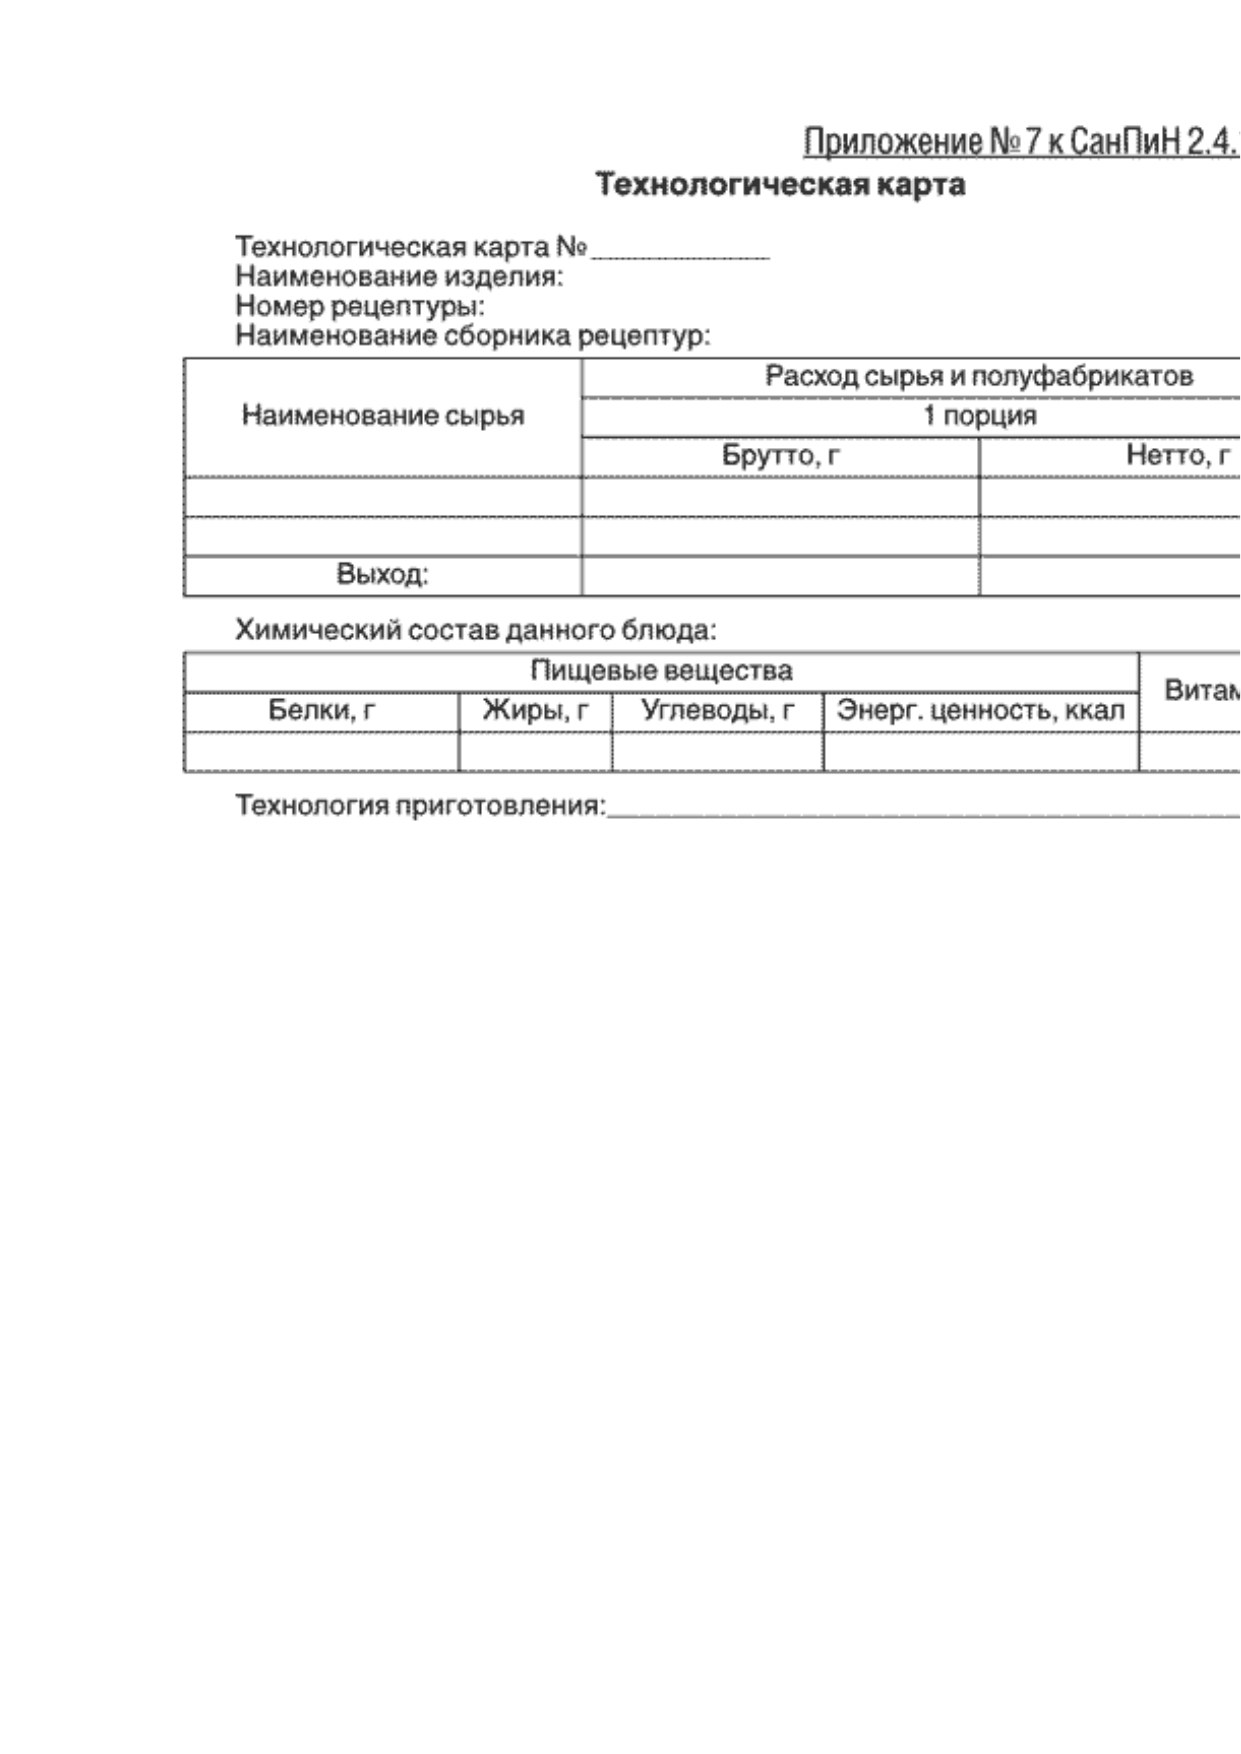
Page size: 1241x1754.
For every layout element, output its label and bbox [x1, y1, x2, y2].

picture [177, 118, 1241, 831]
